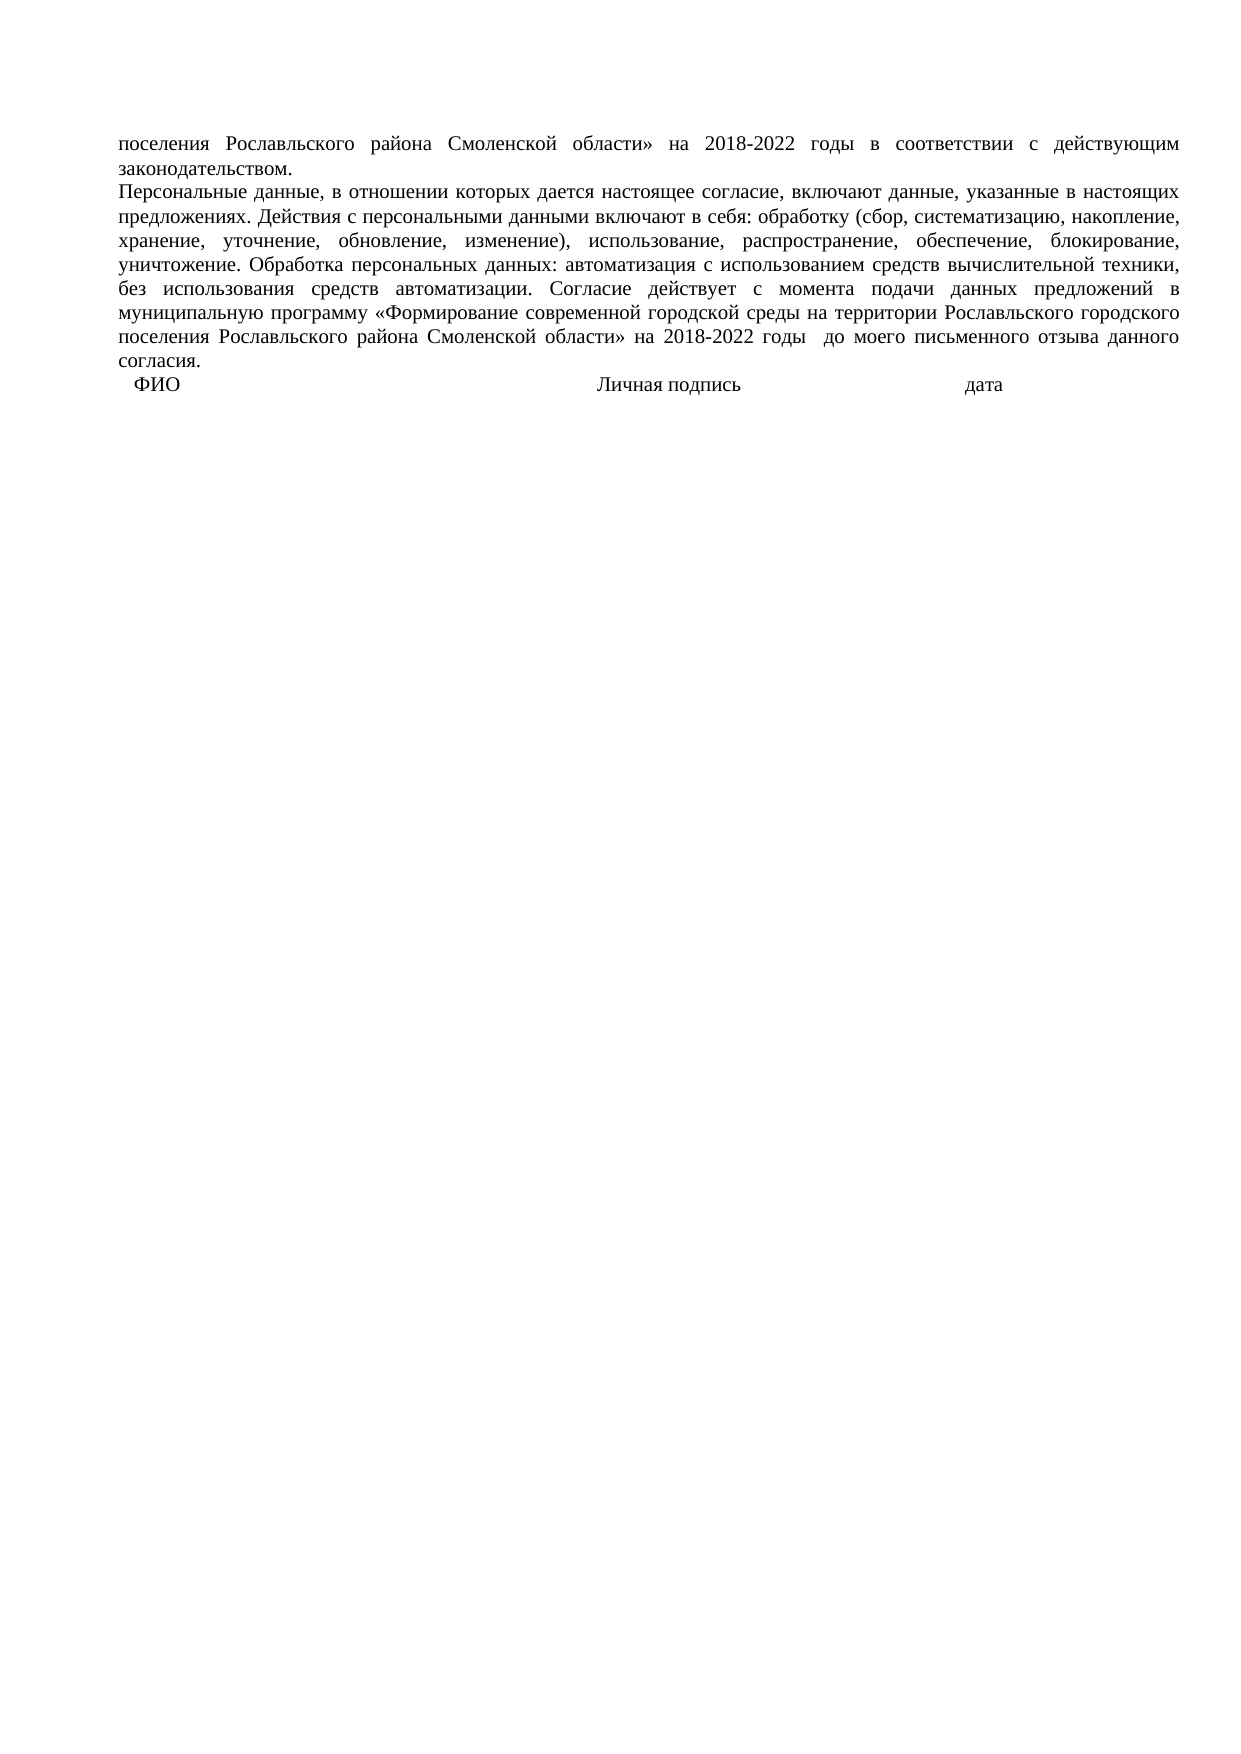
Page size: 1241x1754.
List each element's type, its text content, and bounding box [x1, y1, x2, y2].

text ФИО Личная подпись дата [118, 372, 1181, 396]
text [118, 131, 1181, 179]
text Персональные данные, в отношении которых дается настоящее согласие, включают данные, указанные в настоящих предложениях. Действия с персональными данными включают в себя: обработку (сбор, систематизацию, накопление, хранение, уточнение, обновление, изменение), использование, распространение, обеспечение, блокирование, уничтожение. Обработка персональных данных: автоматизация с использованием средств вычислительной техники, без использования средств автоматизации. Согласие действует с момента подачи данных предложений в муниципальную программу «Формирование современной городской среды на территории Рославльского городского поселения Рославльского района Смоленской области» на 2018-2022 годы до моего письменного отзыва данного согласия. [118, 179, 1181, 372]
